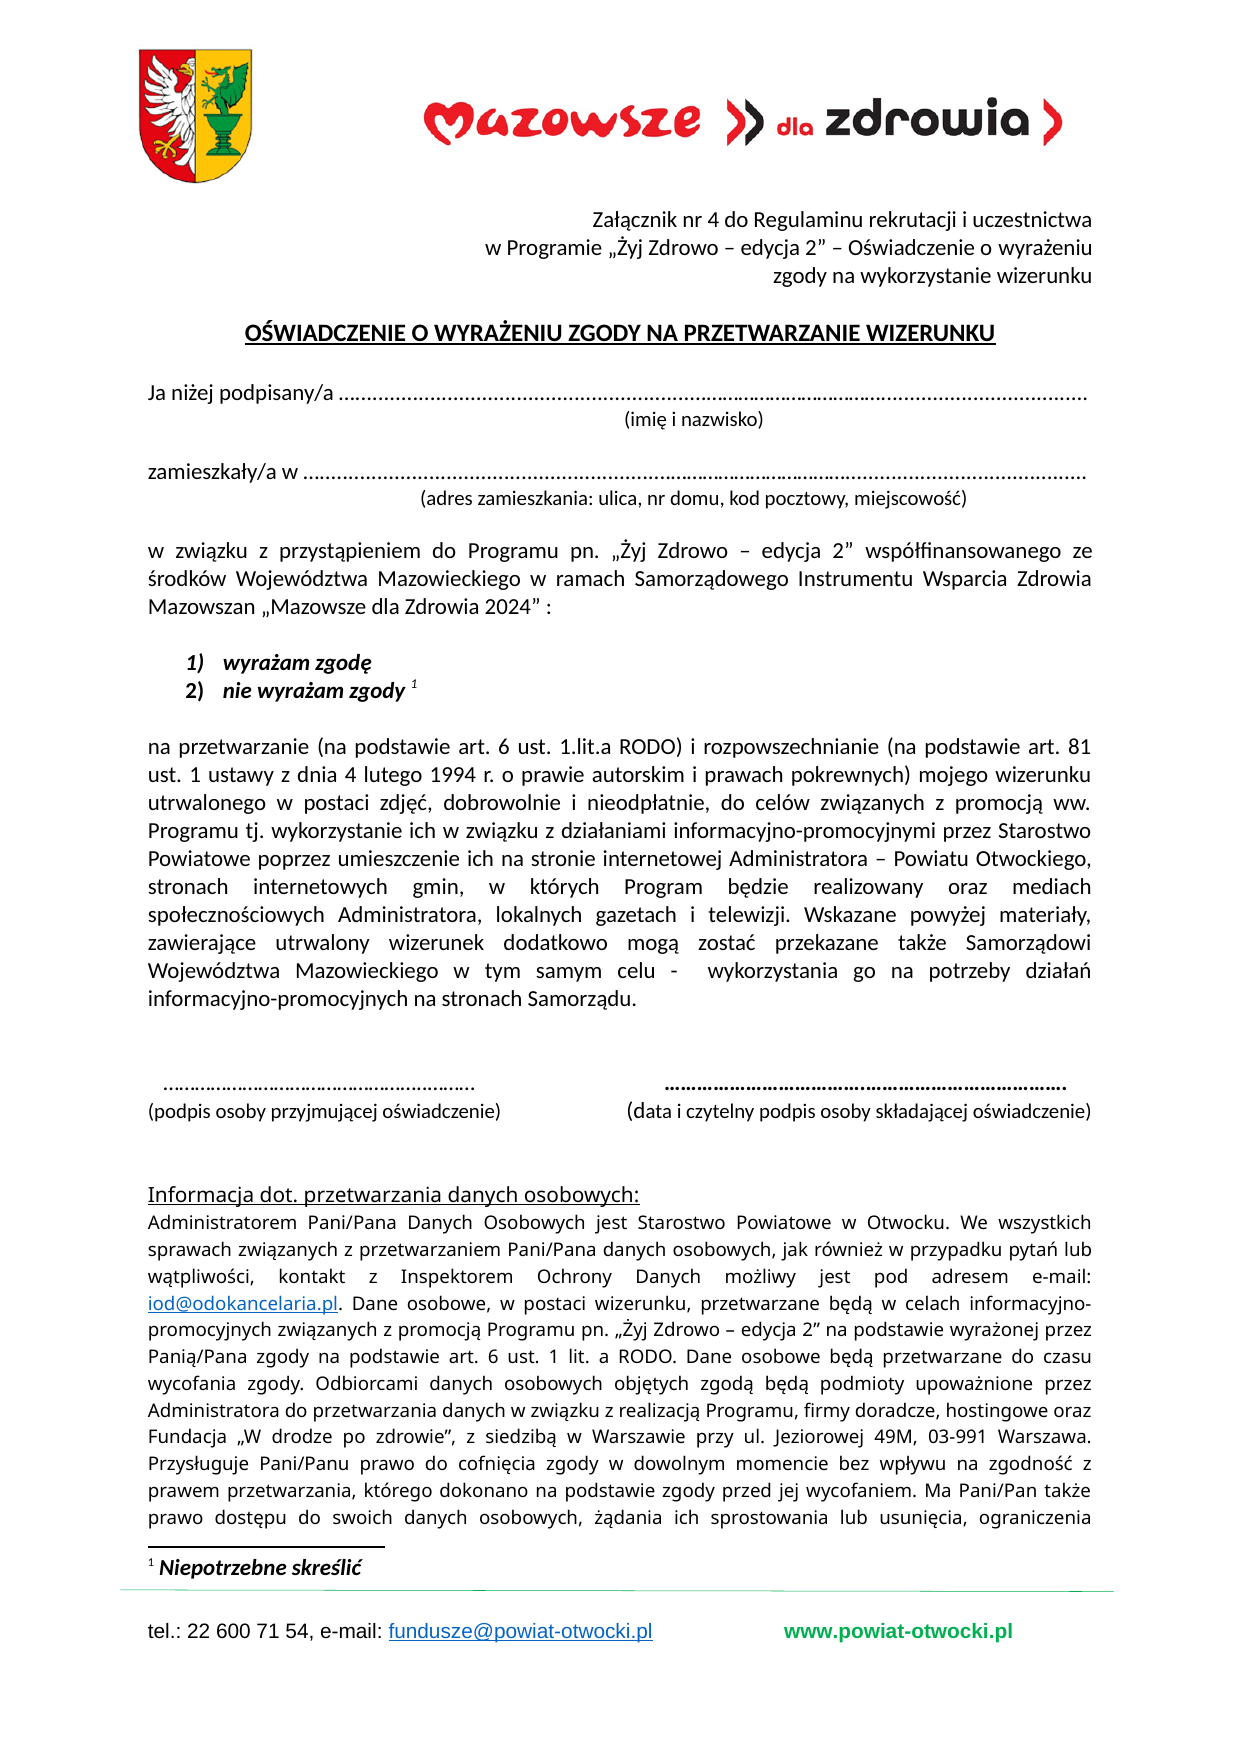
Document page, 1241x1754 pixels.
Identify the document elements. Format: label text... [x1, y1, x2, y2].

text OŚWIADCZENIE O WYRAŻENIU ZGODY NA PRZETWARZANIE WIZERUNKU [148, 317, 1093, 348]
text (imię i nazwisko) [221, 406, 1093, 432]
text (adres zamieszkania: ulica, nr domu, kod pocztowy, miejscowość) [221, 485, 1093, 511]
text w związku z przystąpieniem do Programu pn. „Żyj Zdrowo – edycja 2” współfinansowanego ze środków Województwa Mazowieckiego w ramach Samorządowego Instrumentu Wsparcia Zdrowia Mazowszan „Mazowsze dla Zdrowia 2024” : [148, 536, 1093, 620]
text zamieszkały/a w ….............................................................…………………………….......................................... [148, 457, 1093, 485]
text Załącznik nr 4 do Regulaminu rekrutacji i uczestnictwa w Programie „Żyj Zdrowo – edycja 2” – Oświadczenie o wyrażeniu zgody na wykorzystanie wizerunku [443, 183, 1093, 289]
picture [302, 57, 1220, 183]
text Informacja dot. przetwarzania danych osobowych: [148, 1180, 1093, 1208]
text (podpis osoby przyjmującej oświadczenie) (data i czytelny podpis osoby składającej oświadczenie) [148, 1096, 1093, 1124]
text …………………………………………..……… ……………………………….………………………………. [148, 1068, 1093, 1096]
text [148, 1209, 1093, 1529]
text Ja niżej podpisany/a ….............................................................…………………………….................................... [148, 378, 1093, 406]
picture [130, 44, 255, 182]
list nie wyrażam zgody [185, 676, 1093, 704]
text na przetwarzanie (na podstawie art. 6 ust. 1.lit.a RODO) i rozpowszechnianie (na podstawie art. 81 ust. 1 ustawy z dnia 4 lutego 1994 r. o prawie autorskim i prawach pokrewnych) mojego wizerunku utrwalonego w postaci zdjęć, dobrowolnie i nieodpłatnie, do celów związanych z promocją ww. Programu tj. wykorzystanie ich w związku z działaniami informacyjno-promocyjnymi przez Starostwo Powiatowe poprzez umieszczenie ich na stronie internetowej Administratora – Powiatu Otwockiego, stronach internetowych gmin, w których Program będzie realizowany oraz mediach społecznościowych Administratora, lokalnych gazetach i telewizji. Wskazane powyżej materiały, zawierające utrwalony wizerunek dodatkowo mogą zostać przekazane także Samorządowi Województwa Mazowieckiego w tym samym celu - wykorzystania go na potrzeby działań informacyjno-promocyjnych na stronach Samorządu. [148, 732, 1093, 1012]
list wyrażam zgodę [185, 648, 1093, 676]
